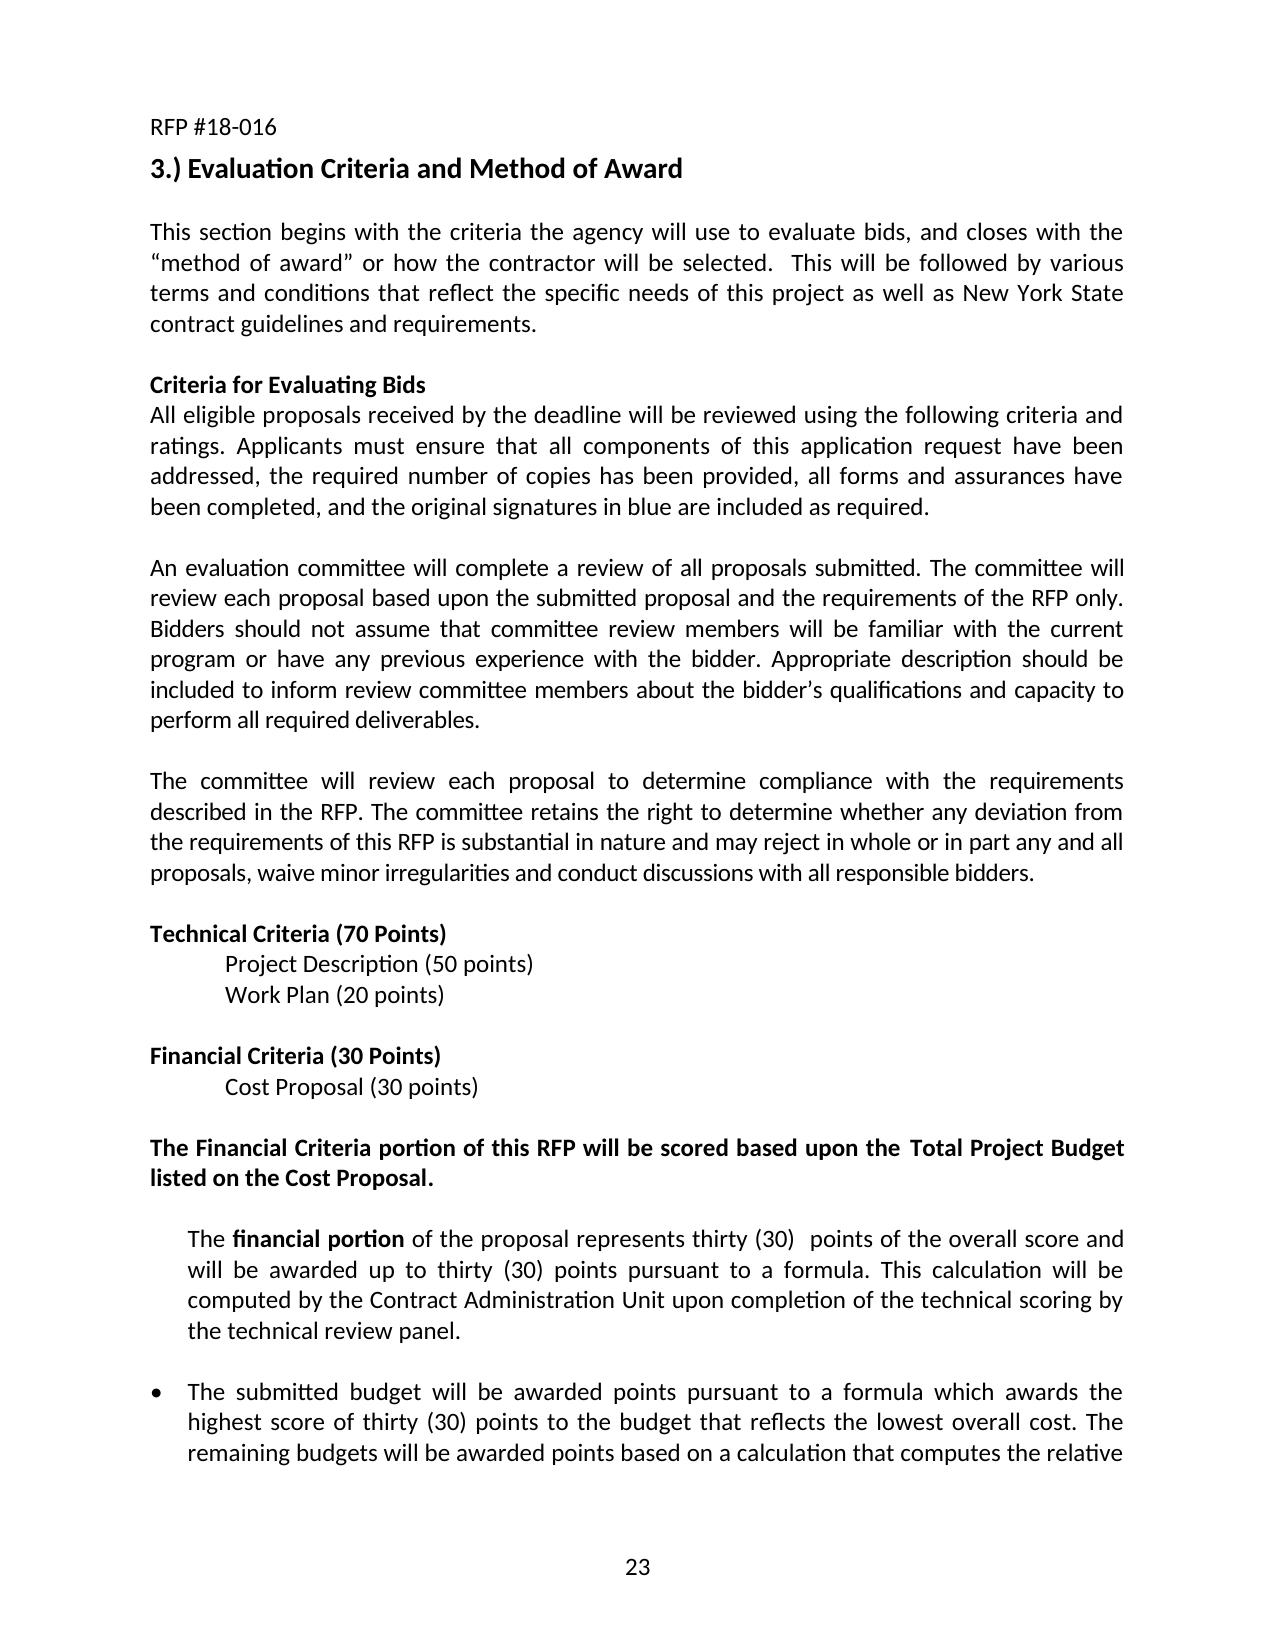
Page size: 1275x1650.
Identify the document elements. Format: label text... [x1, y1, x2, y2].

text The committee will review each proposal to determine compliance with the requirements described in the RFP. The committee retains the right to determine whether any deviation from the requirements of this RFP is substantial in nature and may reject in whole or in part any and all proposals, waive minor irregularities and conduct discussions with all responsible bidders. [150, 766, 1125, 888]
text Financial Criteria (30 Points) [150, 1040, 1125, 1071]
text Project Description (50 points) [150, 949, 1125, 979]
text Work Plan (20 points) [150, 979, 1125, 1010]
text Technical Criteria (70 Points) [150, 918, 1125, 949]
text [150, 1376, 1125, 1467]
text The Financial Criteria portion of this RFP will be scored based upon the Total Project Budget listed on the Cost Proposal. [150, 1132, 1125, 1193]
text Cost Proposal (30 points) [150, 1071, 1125, 1101]
text All eligible proposals received by the deadline will be reviewed using the following criteria and ratings. Applicants must ensure that all components of this application request have been addressed, the required number of copies has been provided, all forms and assurances have been completed, and the original signatures in blue are included as required. [150, 399, 1125, 521]
text • The financial portion of the proposal represents thirty (30) points of the overall score and will be awarded up to thirty (30) points pursuant to a formula. This calculation will be computed by the Contract Administration Unit upon completion of the technical scoring by the technical review panel. [187, 1223, 1125, 1345]
text An evaluation committee will complete a review of all proposals submitted. The committee will review each proposal based upon the submitted proposal and the requirements of the RFP only. Bidders should not assume that committee review members will be familiar with the current program or have any previous experience with the bidder. Appropriate description should be included to inform review committee members about the bidder’s qualifications and capacity to perform all required deliverables. [150, 552, 1125, 735]
text Criteria for Evaluating Bids [150, 369, 1125, 399]
text This section begins with the criteria the agency will use to evaluate bids, and closes with the “method of award” or how the contractor will be selected. This will be followed by various terms and conditions that reflect the specific needs of this project as well as New York State contract guidelines and requirements. [150, 216, 1125, 338]
subtitle Evaluation Criteria and Method of Award [150, 150, 1125, 186]
